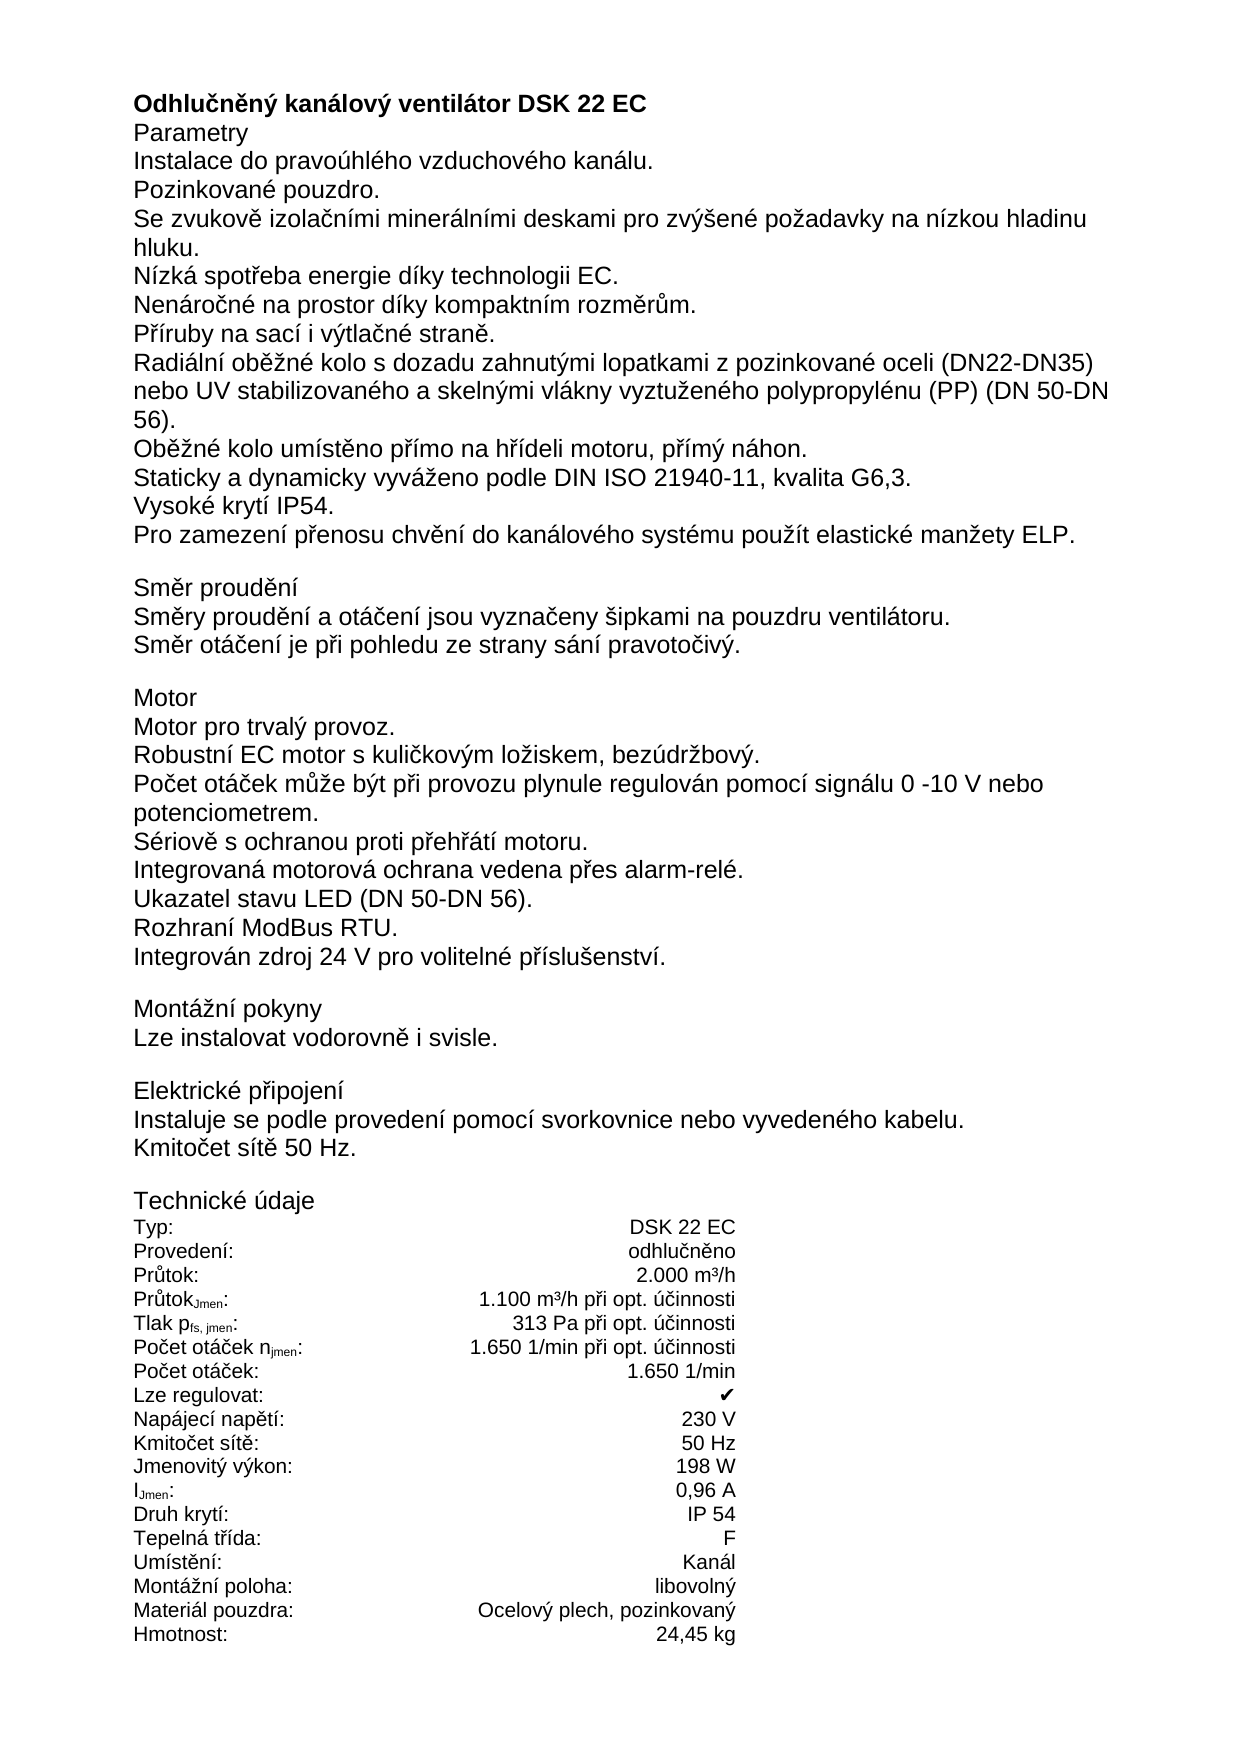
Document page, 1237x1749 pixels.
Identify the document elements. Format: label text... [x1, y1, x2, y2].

text Pro zamezení přenosu chvění do kanálového systému použít elastické manžety ELP. [133, 520, 1148, 549]
table_cell Ocelový plech, pozinkovaný [434, 1598, 747, 1622]
text Technické údaje [133, 1186, 1148, 1215]
table_cell Tlak pfs, jmen: [122, 1311, 434, 1334]
table_cell 24,45 kg [434, 1622, 747, 1646]
table_cell Druh krytí: [122, 1502, 434, 1526]
text Staticky a dynamicky vyváženo podle DIN ISO 21940-11, kvalita G6,3. [133, 462, 1148, 491]
text Integrovaná motorová ochrana vedena přes alarm-relé. [133, 855, 1148, 884]
table_cell 2.000 m³/h [434, 1263, 747, 1287]
text Nenáročné na prostor díky kompaktním rozměrům. [133, 290, 1148, 319]
table_cell 313 Pa při opt. účinnosti [434, 1311, 747, 1334]
text Počet otáček může být při provozu plynule regulován pomocí signálu 0 -10 V nebo potenciometrem. [133, 769, 1148, 827]
table_cell 1.100 m³/h při opt. účinnosti [434, 1287, 747, 1311]
table_cell Hmotnost: [122, 1622, 434, 1646]
table_cell 198 W [434, 1454, 747, 1478]
table_cell F [434, 1526, 747, 1550]
table_cell Tepelná třída: [122, 1526, 434, 1550]
text Robustní EC motor s kuličkovým ložiskem, bezúdržbový. [133, 740, 1148, 769]
table_cell odhlučněno [434, 1239, 747, 1263]
table_cell IP 54 [434, 1502, 747, 1526]
table_cell Kmitočet sítě: [122, 1430, 434, 1454]
table_cell Provedení: [122, 1239, 434, 1263]
text Elektrické připojení [133, 1076, 1148, 1104]
text Lze instalovat vodorovně i svisle. [133, 1023, 1148, 1052]
text Instaluje se podle provedení pomocí svorkovnice nebo vyvedeného kabelu. [133, 1104, 1148, 1133]
table_cell ✔ [434, 1383, 747, 1406]
text Montážní pokyny [133, 994, 1148, 1023]
text Pozinkované pouzdro. [133, 175, 1148, 204]
table_cell Umístění: [122, 1550, 434, 1574]
table_cell Lze regulovat: [122, 1383, 434, 1406]
table_cell 0,96 A [434, 1478, 747, 1502]
text Motor [133, 683, 1148, 712]
table_cell IJmen: [122, 1478, 434, 1502]
table_cell libovolný [434, 1574, 747, 1598]
table_cell 50 Hz [434, 1430, 747, 1454]
table_cell Kanál [434, 1550, 747, 1574]
text Se zvukově izolačními minerálními deskami pro zvýšené požadavky na nízkou hladinu hluku. [133, 204, 1148, 261]
text Odhlučněný kanálový ventilátor DSK 22 EC [133, 89, 1148, 117]
table_cell Napájecí napětí: [122, 1406, 434, 1430]
text Vysoké krytí IP54. [133, 491, 1148, 520]
table_cell Montážní poloha: [122, 1574, 434, 1598]
text Nízká spotřeba energie díky technologii EC. [133, 261, 1148, 290]
table_cell PrůtokJmen: [122, 1287, 434, 1311]
table_cell 1.650 1/min při opt. účinnosti [434, 1335, 747, 1358]
table_cell Počet otáček njmen: [122, 1335, 434, 1358]
table_header Typ: [122, 1215, 434, 1239]
text Rozhraní ModBus RTU. [133, 913, 1148, 942]
text Parametry [133, 117, 1148, 146]
text Radiální oběžné kolo s dozadu zahnutými lopatkami z pozinkované oceli (DN22-DN35) nebo UV stabilizovaného a skelnými vlákny vyztuženého polypropylénu (PP) (DN 50-DN 56). [133, 347, 1148, 434]
text Instalace do pravoúhlého vzduchového kanálu. [133, 146, 1148, 175]
text Integrován zdroj 24 V pro volitelné příslušenství. [133, 942, 1148, 970]
text Sériově s ochranou proti přehřátí motoru. [133, 827, 1148, 855]
table_cell Průtok: [122, 1263, 434, 1287]
table_header DSK 22 EC [434, 1215, 747, 1239]
text Směry proudění a otáčení jsou vyznačeny šipkami na pouzdru ventilátoru. [133, 601, 1148, 630]
text Ukazatel stavu LED (DN 50-DN 56). [133, 884, 1148, 913]
table_cell 1.650 1/min [434, 1359, 747, 1382]
text Příruby na sací i výtlačné straně. [133, 319, 1148, 347]
text Směr otáčení je při pohledu ze strany sání pravotočivý. [133, 630, 1148, 659]
text Motor pro trvalý provoz. [133, 712, 1148, 740]
table_cell Počet otáček: [122, 1359, 434, 1382]
text Oběžné kolo umístěno přímo na hřídeli motoru, přímý náhon. [133, 434, 1148, 462]
table_cell Materiál pouzdra: [122, 1598, 434, 1622]
table_cell 230 V [434, 1406, 747, 1430]
text Kmitočet sítě 50 Hz. [133, 1133, 1148, 1162]
table_cell Jmenovitý výkon: [122, 1454, 434, 1478]
text Směr proudění [133, 573, 1148, 601]
